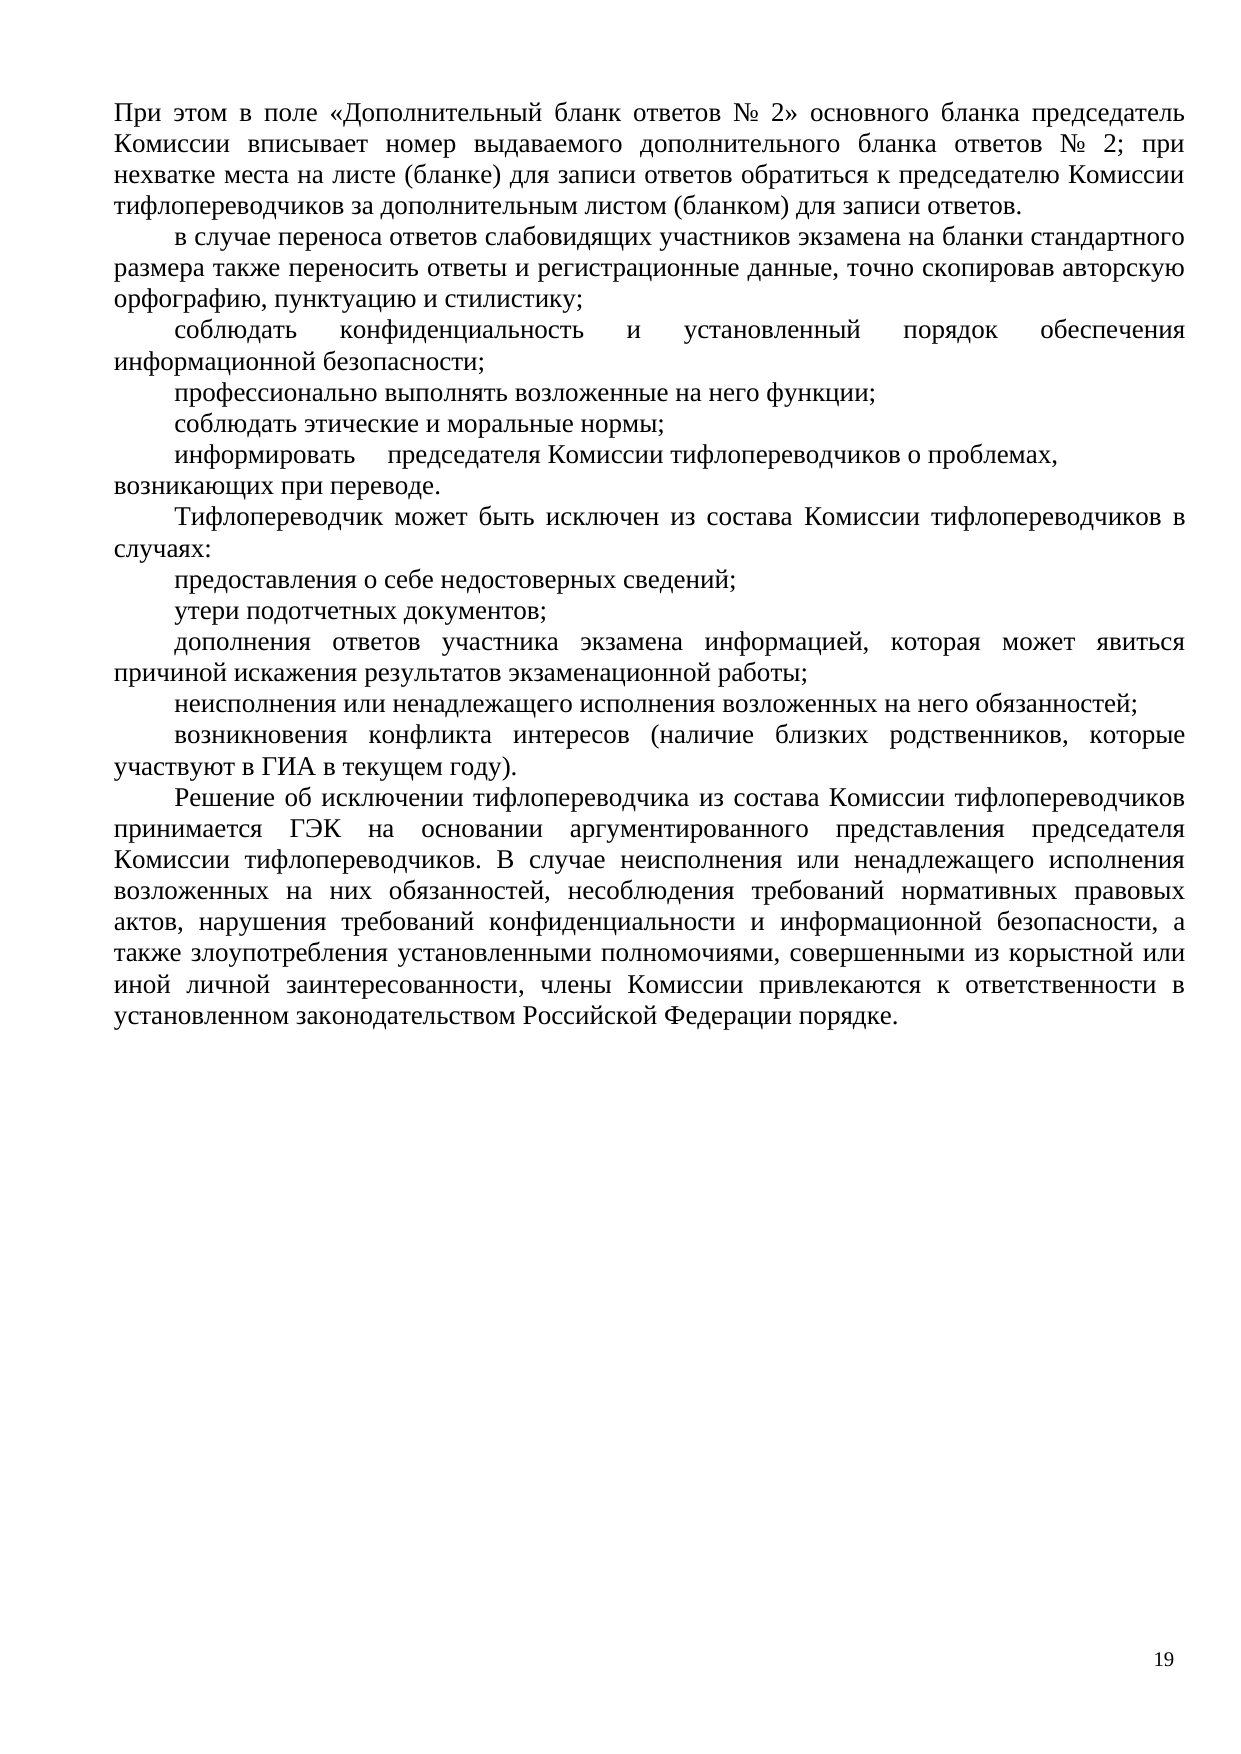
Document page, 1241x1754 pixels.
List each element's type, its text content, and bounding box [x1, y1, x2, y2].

text дополнения ответов участника экзамена информацией, которая может явиться причиной искажения результатов экзаменационной работы; [114, 625, 1187, 687]
text профессионально выполнять возложенные на него функции; [70, 376, 1187, 407]
text Решение об исключении тифлопереводчика из состава Комиссии тифлопереводчиков принимается ГЭК на основании аргументированного представления председателя Комиссии тифлопереводчиков. В случае неисполнения или ненадлежащего исполнения возложенных на них обязанностей, несоблюдения требований нормативных правовых актов, нарушения требований конфиденциальности и информационной безопасности, а также злоупотребления установленными полномочиями, совершенными из корыстной или иной личной заинтересованности, члены Комиссии привлекаются к ответственности в установленном законодательством Российской Федерации порядке. [114, 781, 1187, 1030]
text возникновения конфликта интересов (наличие близких родственников, которые участвуют в ГИА в текущем году). [114, 718, 1187, 781]
text Тифлопереводчик может быть исключен из состава Комиссии тифлопереводчиков в случаях: [114, 501, 1187, 563]
text неисполнения или ненадлежащего исполнения возложенных на него обязанностей; [70, 687, 1187, 718]
text утери подотчетных документов; [70, 594, 1187, 625]
text предоставления о себе недостоверных сведений; [70, 563, 1187, 594]
text соблюдать этические и моральные нормы; [70, 407, 1187, 438]
text в случае переноса ответов слабовидящих участников экзамена на бланки стандартного размера также переносить ответы и регистрационные данные, точно скопировав авторскую орфографию, пунктуацию и стилистику; [114, 220, 1187, 314]
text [114, 96, 1187, 220]
text возникающих при переводе. [70, 469, 1187, 501]
text соблюдать конфиденциальность и установленный порядок обеспечения информационной безопасности; [114, 314, 1187, 376]
text информировать председателя Комиссии тифлопереводчиков о проблемах, [70, 438, 1187, 469]
